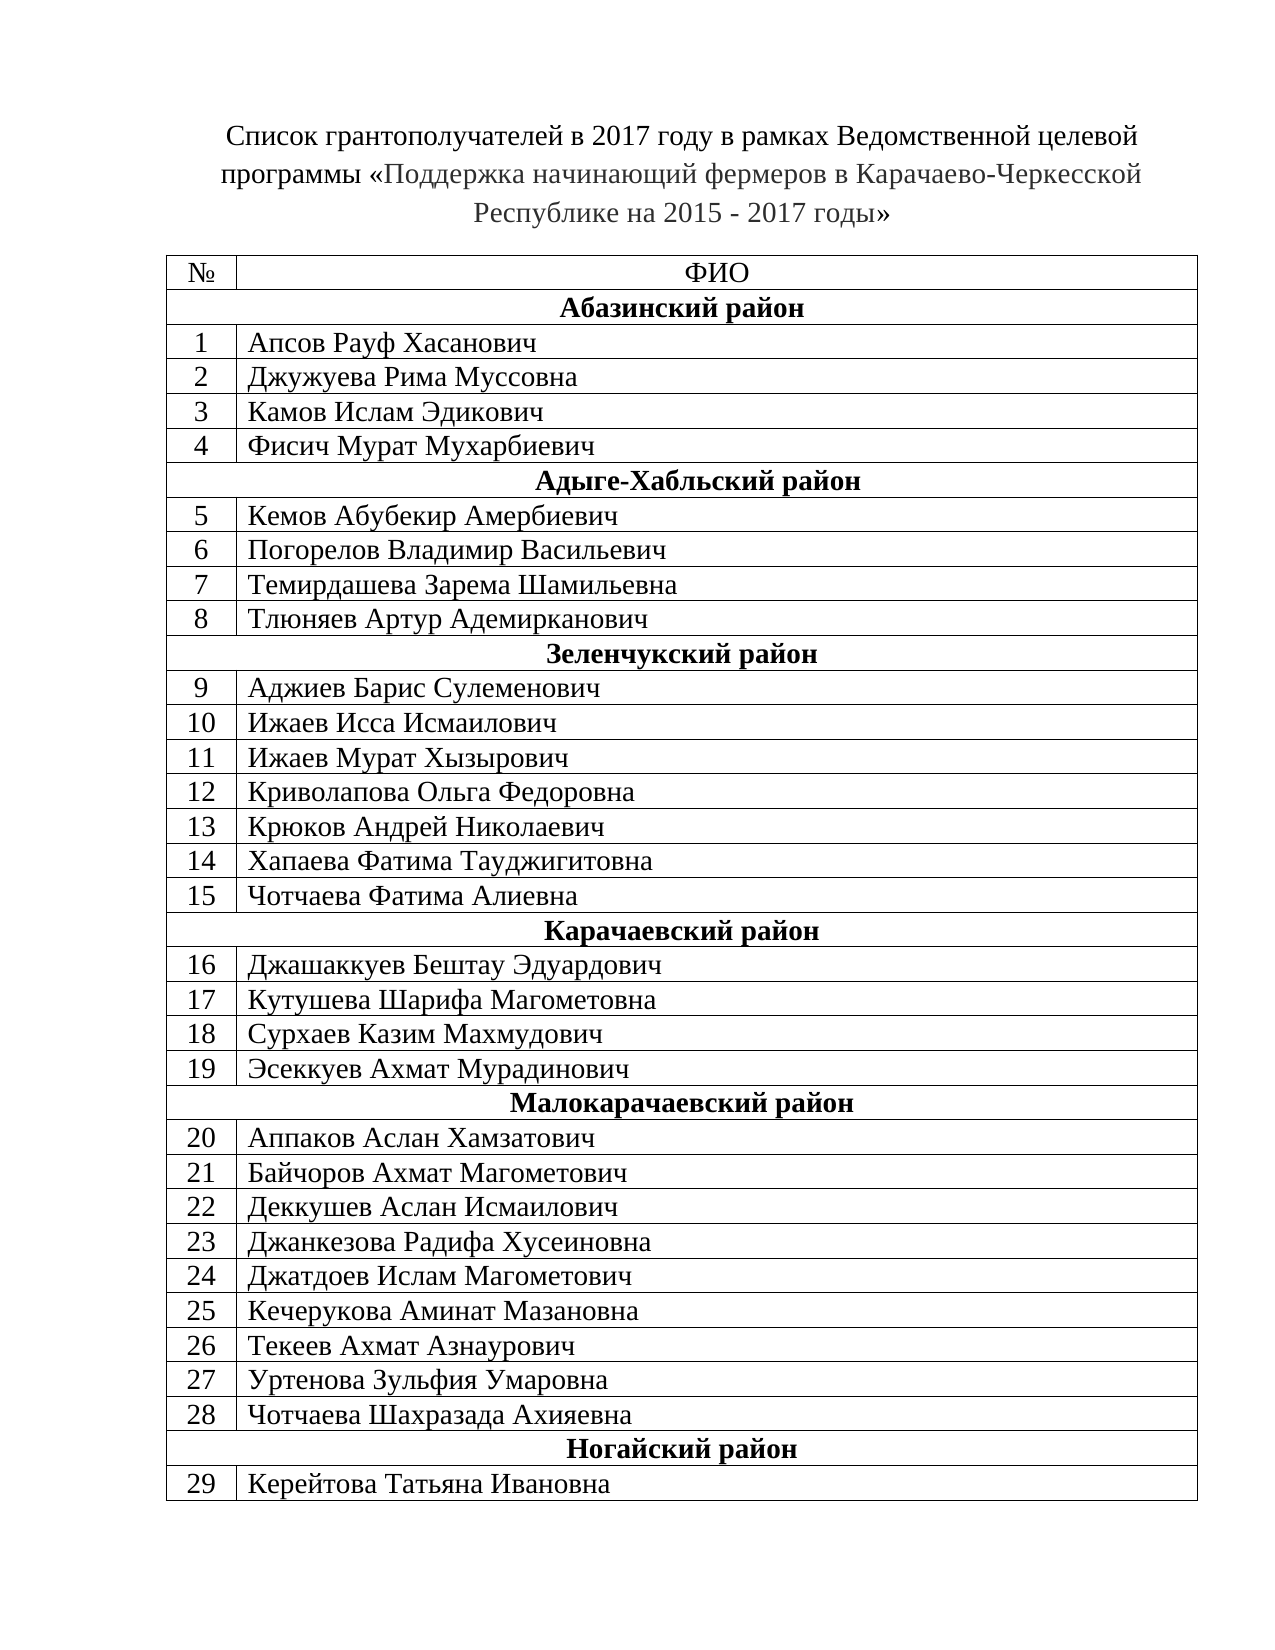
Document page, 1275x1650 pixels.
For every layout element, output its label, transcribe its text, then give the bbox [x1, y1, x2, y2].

table_cell Тлюняев Артур Адемирканович [237, 601, 1197, 635]
table_cell Камов Ислам Эдикович [237, 394, 1197, 427]
table_cell 1 [167, 325, 236, 358]
table_cell 19 [167, 1051, 236, 1084]
table_cell 9 [167, 671, 236, 704]
table_cell 21 [167, 1155, 236, 1188]
table_cell 3 [167, 394, 236, 427]
table_cell 18 [167, 1016, 236, 1050]
table_cell Джашаккуев Бештау Эдуардович [237, 947, 1197, 981]
table_cell 4 [167, 429, 236, 462]
table_cell Текеев Ахмат Азнаурович [237, 1328, 1197, 1361]
table_cell Деккушев Аслан Исмаилович [237, 1189, 1197, 1223]
table_cell Керейтова Татьяна Ивановна [237, 1466, 1197, 1499]
table_cell Абазинский район [167, 290, 1197, 324]
table_cell Апсов Рауф Хасанович [237, 325, 1197, 358]
table_cell Эсеккуев Ахмат Мурадинович [237, 1051, 1197, 1084]
table_cell 26 [167, 1328, 236, 1361]
table_cell 5 [167, 498, 236, 531]
table_cell Джанкезова Радифа Хусеиновна [237, 1224, 1197, 1257]
table_cell Криволапова Ольга Федоровна [237, 774, 1197, 808]
table_cell Малокарачаевский район [167, 1086, 1197, 1119]
table_cell Кечерукова Аминат Мазановна [237, 1293, 1197, 1327]
table_cell Джужуева Рима Муссовна [237, 359, 1197, 393]
table_cell Сурхаев Казим Махмудович [237, 1016, 1197, 1050]
table_header № [167, 256, 236, 289]
table_cell Байчоров Ахмат Магометович [237, 1155, 1197, 1188]
table_cell 16 [167, 947, 236, 981]
table_cell Аппаков Аслан Хамзатович [237, 1120, 1197, 1154]
table_cell Зеленчукский район [167, 636, 1197, 669]
table_cell 27 [167, 1362, 236, 1396]
table_cell Ижаев Исса Исмаилович [237, 705, 1197, 739]
table_cell 7 [167, 567, 236, 600]
table_cell Хапаева Фатима Тауджигитовна [237, 844, 1197, 877]
table_cell Карачаевский район [167, 913, 1197, 946]
table_cell 24 [167, 1259, 236, 1292]
table_cell Ногайский район [167, 1431, 1197, 1465]
table_cell Уртенова Зульфия Умаровна [237, 1362, 1197, 1396]
table_cell 8 [167, 601, 236, 635]
table_cell 29 [167, 1466, 236, 1499]
table_cell Чотчаева Шахразада Ахияевна [237, 1397, 1197, 1430]
table_cell 14 [167, 844, 236, 877]
table_cell 11 [167, 740, 236, 773]
table_cell Ижаев Мурат Хызырович [237, 740, 1197, 773]
table_cell 20 [167, 1120, 236, 1154]
table_cell Фисич Мурат Мухарбиевич [237, 429, 1197, 462]
table_cell 15 [167, 878, 236, 912]
table_cell Чотчаева Фатима Алиевна [237, 878, 1197, 912]
table_cell 23 [167, 1224, 236, 1257]
text Список грантополучателей в 2017 году в рамках Ведомственной целевой программы «Поддержка начинающий фермеров в Карачаево-Черкесской Республике на 2015 - 2017 годы» [177, 118, 1186, 229]
table_cell 6 [167, 532, 236, 566]
table_cell 28 [167, 1397, 236, 1430]
table_cell Погорелов Владимир Васильевич [237, 532, 1197, 566]
table_cell 2 [167, 359, 236, 393]
table_cell Крюков Андрей Николаевич [237, 809, 1197, 842]
table_cell 17 [167, 982, 236, 1015]
table_cell Джатдоев Ислам Магометович [237, 1259, 1197, 1292]
table_cell 10 [167, 705, 236, 739]
table_cell 12 [167, 774, 236, 808]
table_cell Темирдашева Зарема Шамильевна [237, 567, 1197, 600]
table_cell Адыге-Хабльский район [167, 463, 1197, 497]
table_cell 13 [167, 809, 236, 842]
table_cell 25 [167, 1293, 236, 1327]
table_cell Аджиев Барис Сулеменович [237, 671, 1197, 704]
table_cell Кемов Абубекир Амербиевич [237, 498, 1197, 531]
table_header ФИО [237, 256, 1197, 289]
table_cell 22 [167, 1189, 236, 1223]
table_cell Кутушева Шарифа Магометовна [237, 982, 1197, 1015]
